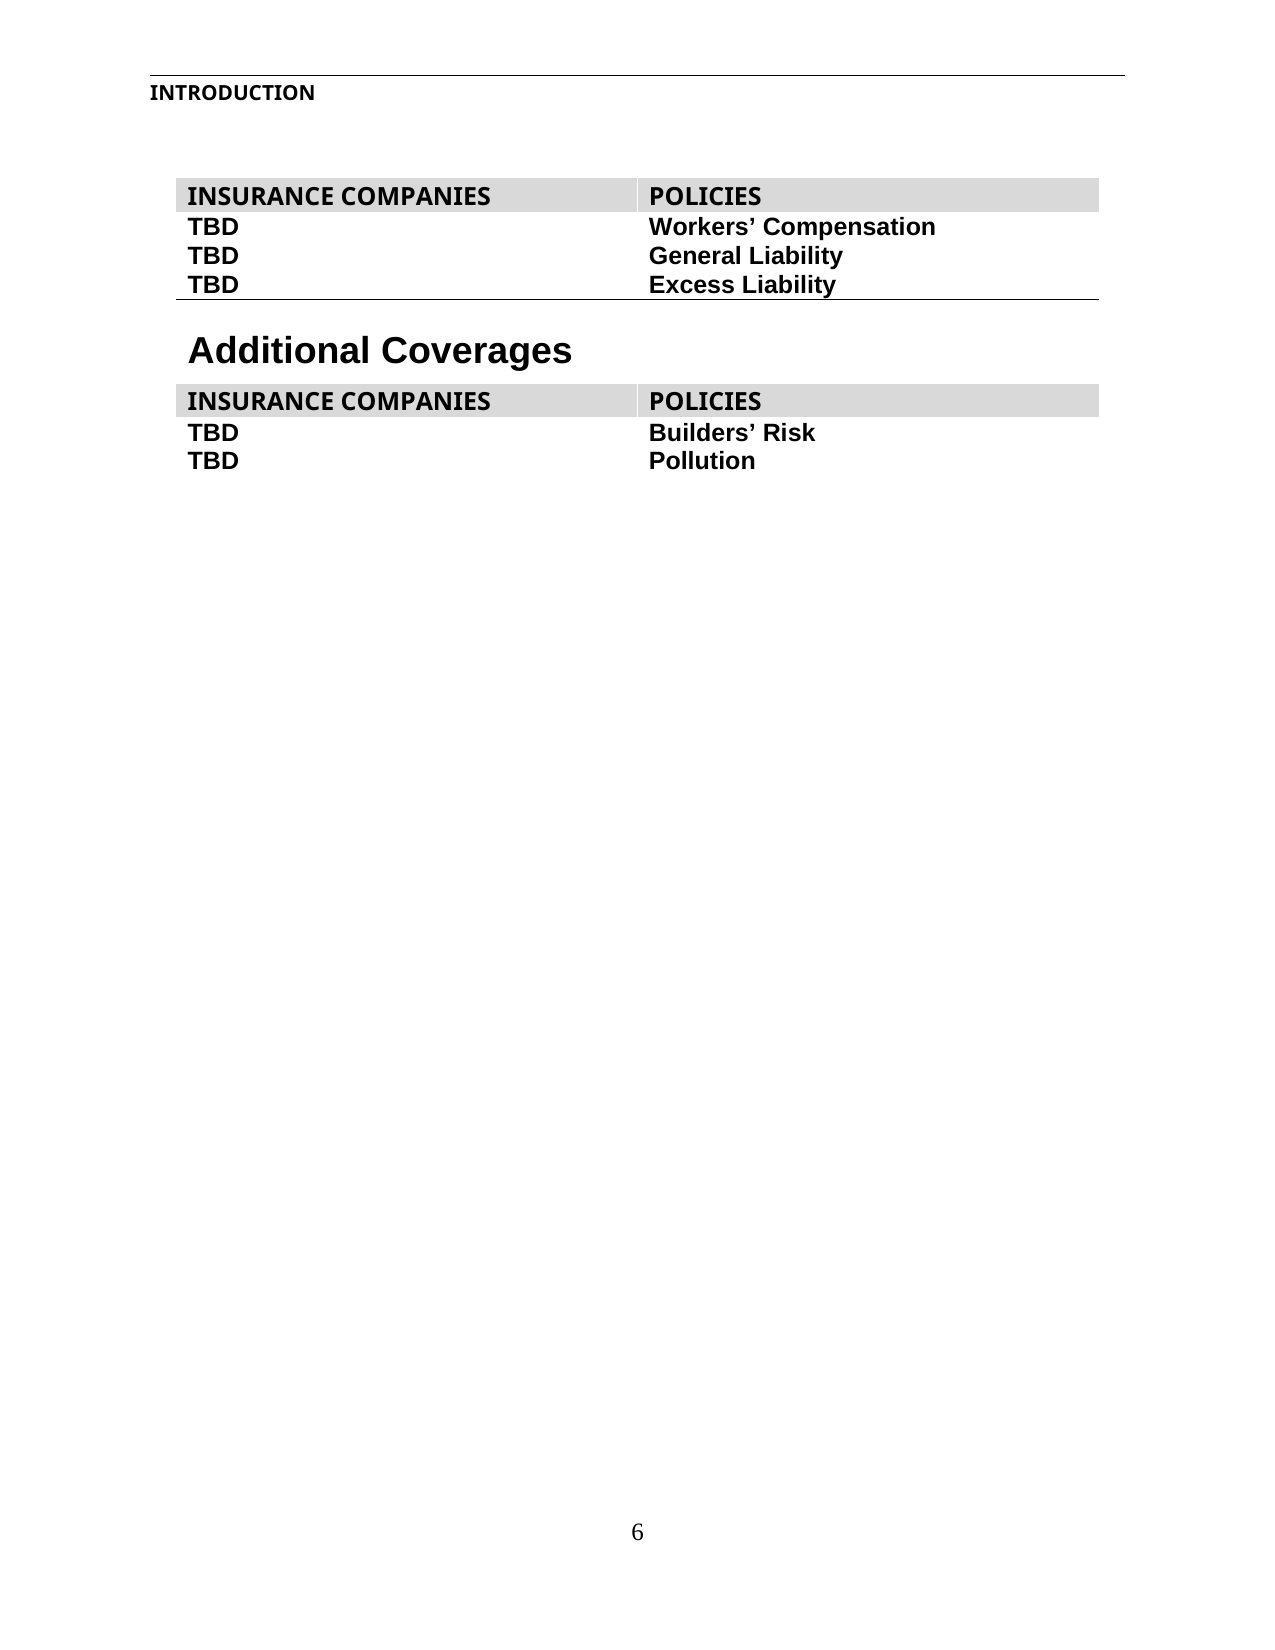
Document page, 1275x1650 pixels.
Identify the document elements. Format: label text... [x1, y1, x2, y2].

table_cell Additional Coverages [176, 300, 1099, 383]
table_cell POLICIES [638, 384, 1099, 417]
table_cell INSURANCE COMPANIES [176, 178, 637, 212]
table_cell TBD [176, 270, 637, 298]
table_cell TBD [176, 241, 637, 270]
table_cell Builders’ Risk [638, 418, 1099, 446]
table_cell Pollution [638, 446, 1099, 475]
table_cell TBD [176, 212, 637, 241]
table_cell TBD [176, 418, 637, 446]
table_cell General Liability [638, 241, 1099, 270]
table_cell TBD [176, 446, 637, 475]
table_cell INSURANCE COMPANIES [176, 384, 637, 417]
table_cell POLICIES [638, 178, 1099, 212]
table_cell Workers’ Compensation [638, 212, 1099, 241]
table_cell Excess Liability [638, 270, 1099, 298]
